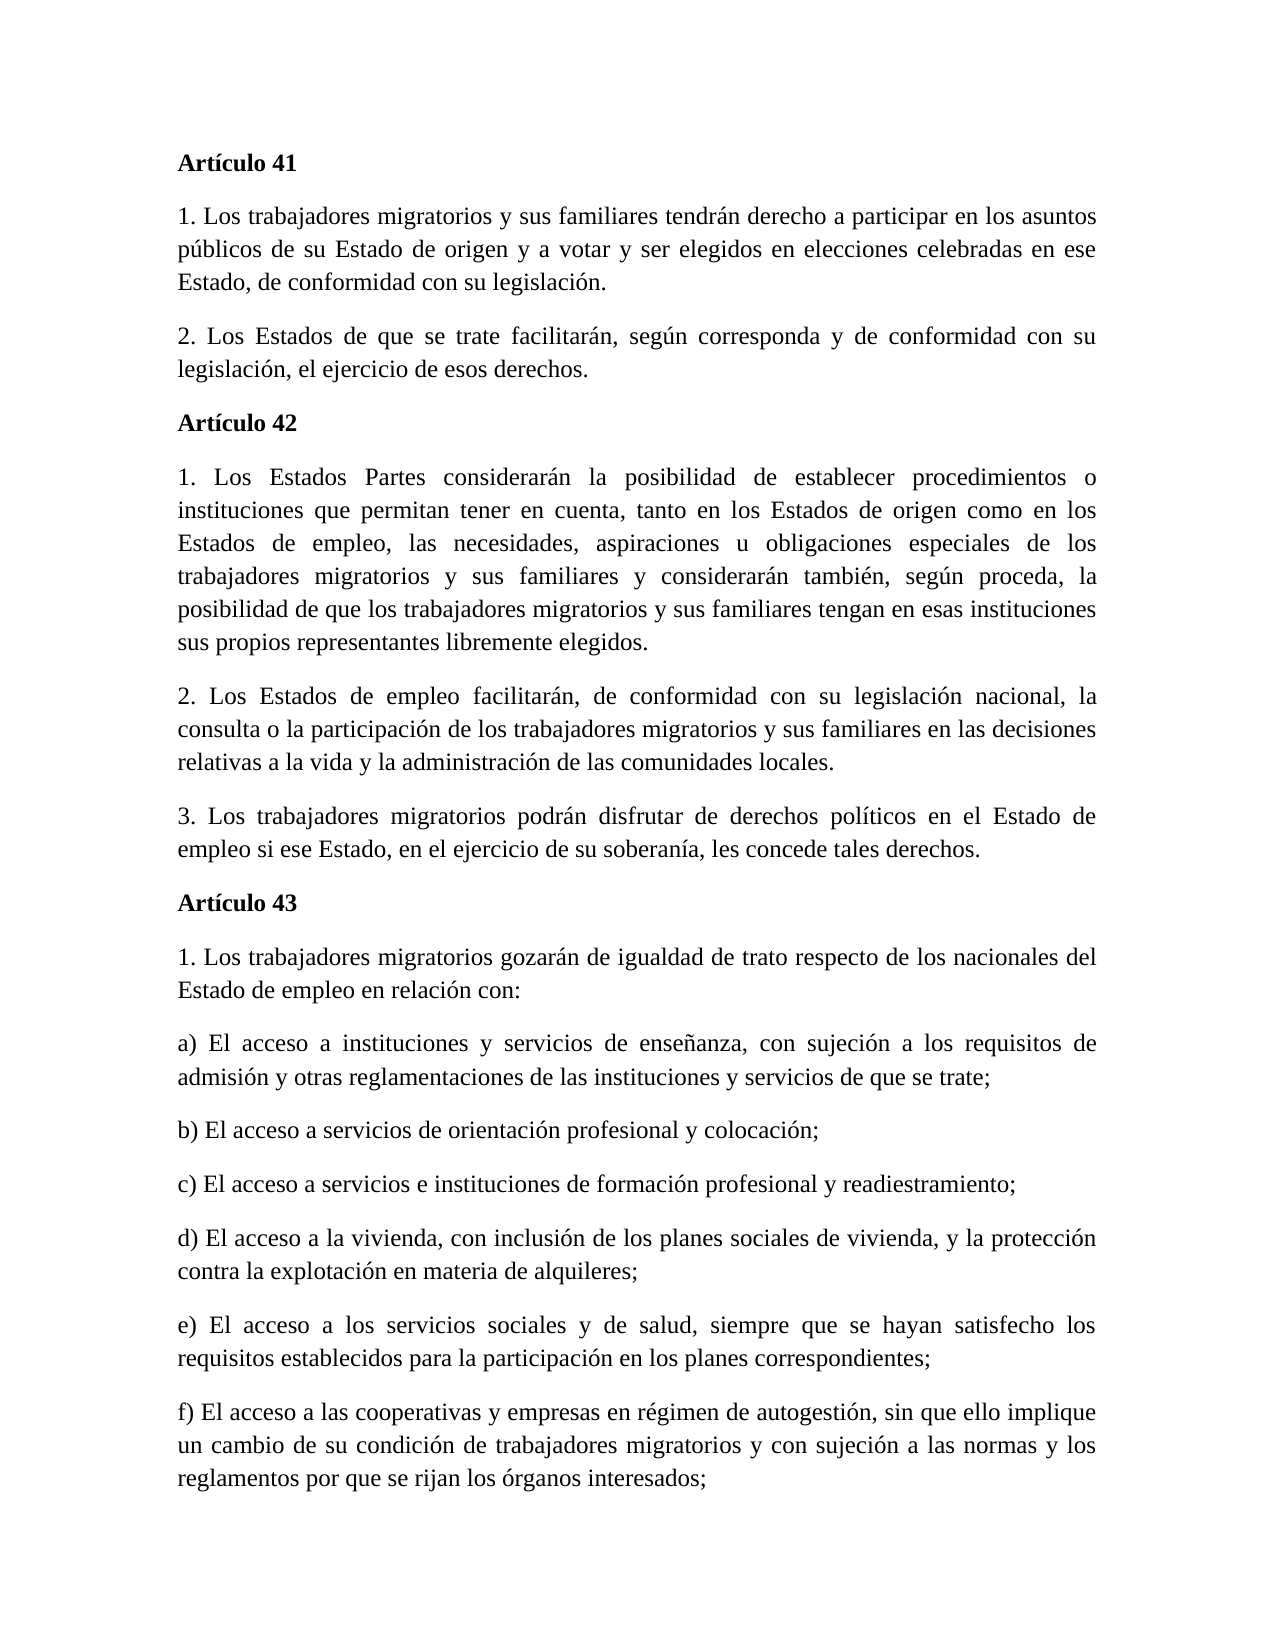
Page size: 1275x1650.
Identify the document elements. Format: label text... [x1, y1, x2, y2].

text c) El acceso a servicios e instituciones de formación profesional y readiestramiento; [177, 1169, 1098, 1198]
text Artículo 42 [177, 408, 1098, 437]
text 1. Los Estados Partes considerarán la posibilidad de establecer procedimientos o instituciones que permitan tener en cuenta, tanto en los Estados de origen como en los Estados de empleo, las necesidades, aspiraciones u obligaciones especiales de los trabajadores migratorios y sus familiares y considerarán también, según proceda, la posibilidad de que los trabajadores migratorios y sus familiares tengan en esas instituciones sus propios representantes libremente elegidos. [177, 462, 1098, 656]
text 3. Los trabajadores migratorios podrán disfrutar de derechos políticos en el Estado de empleo si ese Estado, en el ejercicio de su soberanía, les concede tales derechos. [177, 801, 1098, 863]
text e) El acceso a los servicios sociales y de salud, siempre que se hayan satisfecho los requisitos establecidos para la participación en los planes correspondientes; [177, 1310, 1098, 1372]
text a) El acceso a instituciones y servicios de enseñanza, con sujeción a los requisitos de admisión y otras reglamentaciones de las instituciones y servicios de que se trate; [177, 1028, 1098, 1090]
text Artículo 41 [177, 148, 1098, 176]
text 1. Los trabajadores migratorios gozarán de igualdad de trato respecto de los nacionales del Estado de empleo en relación con: [177, 942, 1098, 1003]
text Artículo 43 [177, 888, 1098, 917]
text d) El acceso a la vivienda, con inclusión de los planes sociales de vivienda, y la protección contra la explotación en materia de alquileres; [177, 1223, 1098, 1285]
text b) El acceso a servicios de orientación profesional y colocación; [177, 1115, 1098, 1144]
text 2. Los Estados de que se trate facilitarán, según corresponda y de conformidad con su legislación, el ejercicio de esos derechos. [177, 321, 1098, 383]
text f) El acceso a las cooperativas y empresas en régimen de autogestión, sin que ello implique un cambio de su condición de trabajadores migratorios y con sujeción a las normas y los reglamentos por que se rijan los órganos interesados; [177, 1397, 1098, 1492]
text 1. Los trabajadores migratorios y sus familiares tendrán derecho a participar en los asuntos públicos de su Estado de origen y a votar y ser elegidos en elecciones celebradas en ese Estado, de conformidad con su legislación. [177, 201, 1098, 296]
text 2. Los Estados de empleo facilitarán, de conformidad con su legislación nacional, la consulta o la participación de los trabajadores migratorios y sus familiares en las decisiones relativas a la vida y la administración de las comunidades locales. [177, 681, 1098, 776]
